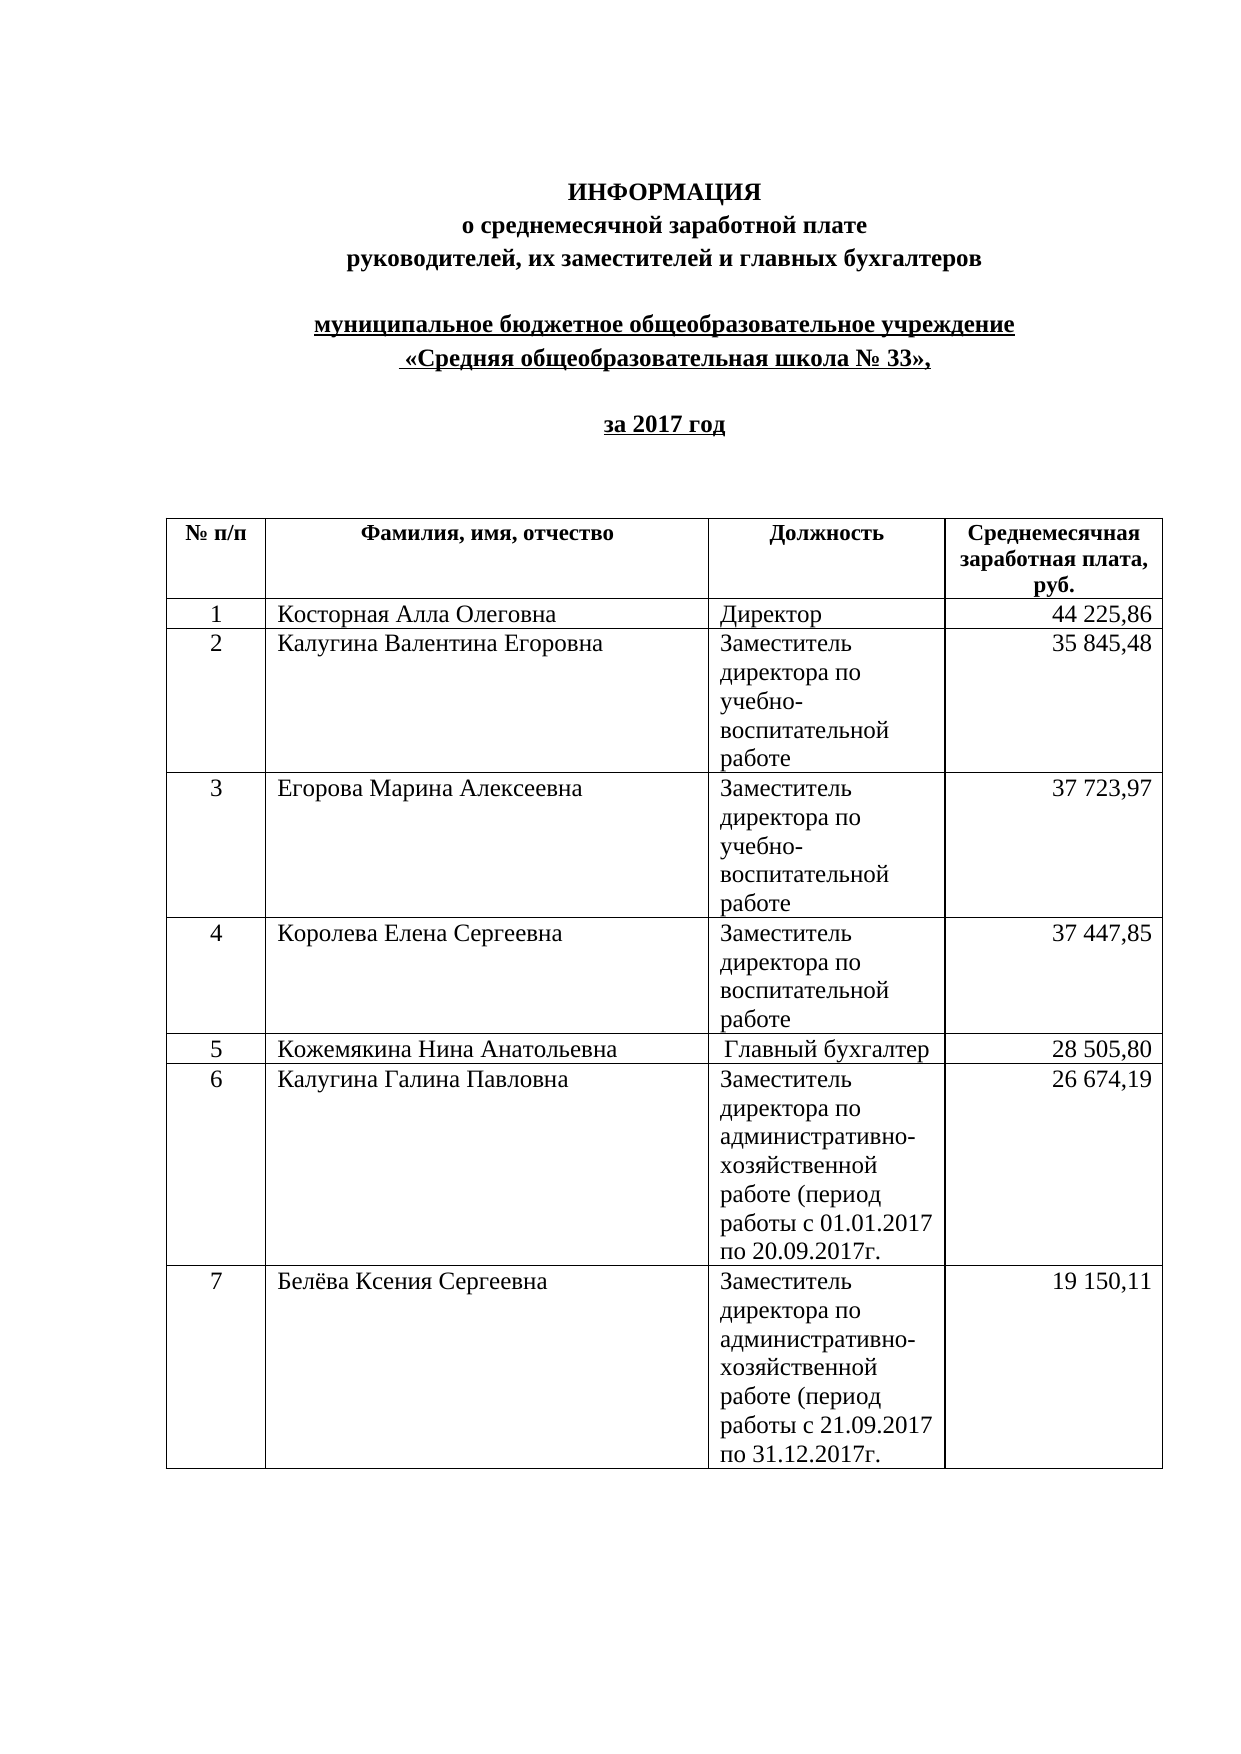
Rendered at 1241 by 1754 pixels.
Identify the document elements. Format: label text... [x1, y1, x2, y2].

table_cell 6 [167, 1064, 265, 1265]
table_cell Заместитель директора по учебно-воспитательной работе [709, 773, 944, 917]
table_cell 44 225,86 [946, 599, 1162, 627]
table_cell Калугина Валентина Егоровна [266, 629, 708, 772]
table_cell Заместитель директора по учебно-воспитательной работе [709, 629, 944, 772]
table_header Должность [709, 519, 944, 598]
table_cell 35 845,48 [946, 629, 1162, 772]
table_cell 26 674,19 [946, 1064, 1162, 1265]
table_cell Королева Елена Сергеевна [266, 918, 708, 1033]
table_cell Заместитель директора по воспитательной работе [709, 918, 944, 1033]
text руководителей, их заместителей и главных бухгалтеров [177, 243, 1152, 272]
table_header Фамилия, имя, отчество [266, 519, 708, 598]
table_cell 7 [167, 1266, 265, 1467]
table_cell 19 150,11 [946, 1266, 1162, 1467]
text за 2017 год [177, 409, 1152, 437]
table_cell Косторная Алла Олеговна [266, 599, 708, 627]
table_cell 2 [167, 629, 265, 772]
text «Средняя общеобразовательная школа № 33», [177, 343, 1152, 371]
text ИНФОРМАЦИЯ [177, 177, 1152, 206]
table_cell 4 [167, 918, 265, 1033]
text муниципальное бюджетное общеобразовательное учреждение [177, 309, 1152, 338]
table_cell Калугина Галина Павловна [266, 1064, 708, 1265]
table_cell 37 447,85 [946, 918, 1162, 1033]
table_cell Главный бухгалтер [709, 1034, 944, 1063]
table_cell Директор [709, 599, 944, 627]
text о среднемесячной заработной плате [177, 211, 1152, 239]
table_header № п/п [167, 519, 265, 598]
table_cell Заместитель директора по административно-хозяйственной работе (период работы с 01.01.2017 по 20.09.2017г. [709, 1064, 944, 1265]
table_cell 37 723,97 [946, 773, 1162, 917]
table_cell Кожемякина Нина Анатольевна [266, 1034, 708, 1063]
table_cell Белёва Ксения Сергеевна [266, 1266, 708, 1467]
table_header Среднемесячная заработная плата, руб. [946, 519, 1162, 598]
table_cell 1 [167, 599, 265, 627]
table_cell Заместитель директора по административно-хозяйственной работе (период работы с 21.09.2017 по 31.12.2017г. [709, 1266, 944, 1467]
table_cell Егорова Марина Алексеевна [266, 773, 708, 917]
table_cell 28 505,80 [946, 1034, 1162, 1063]
table_cell 3 [167, 773, 265, 917]
table_cell 5 [167, 1034, 265, 1063]
